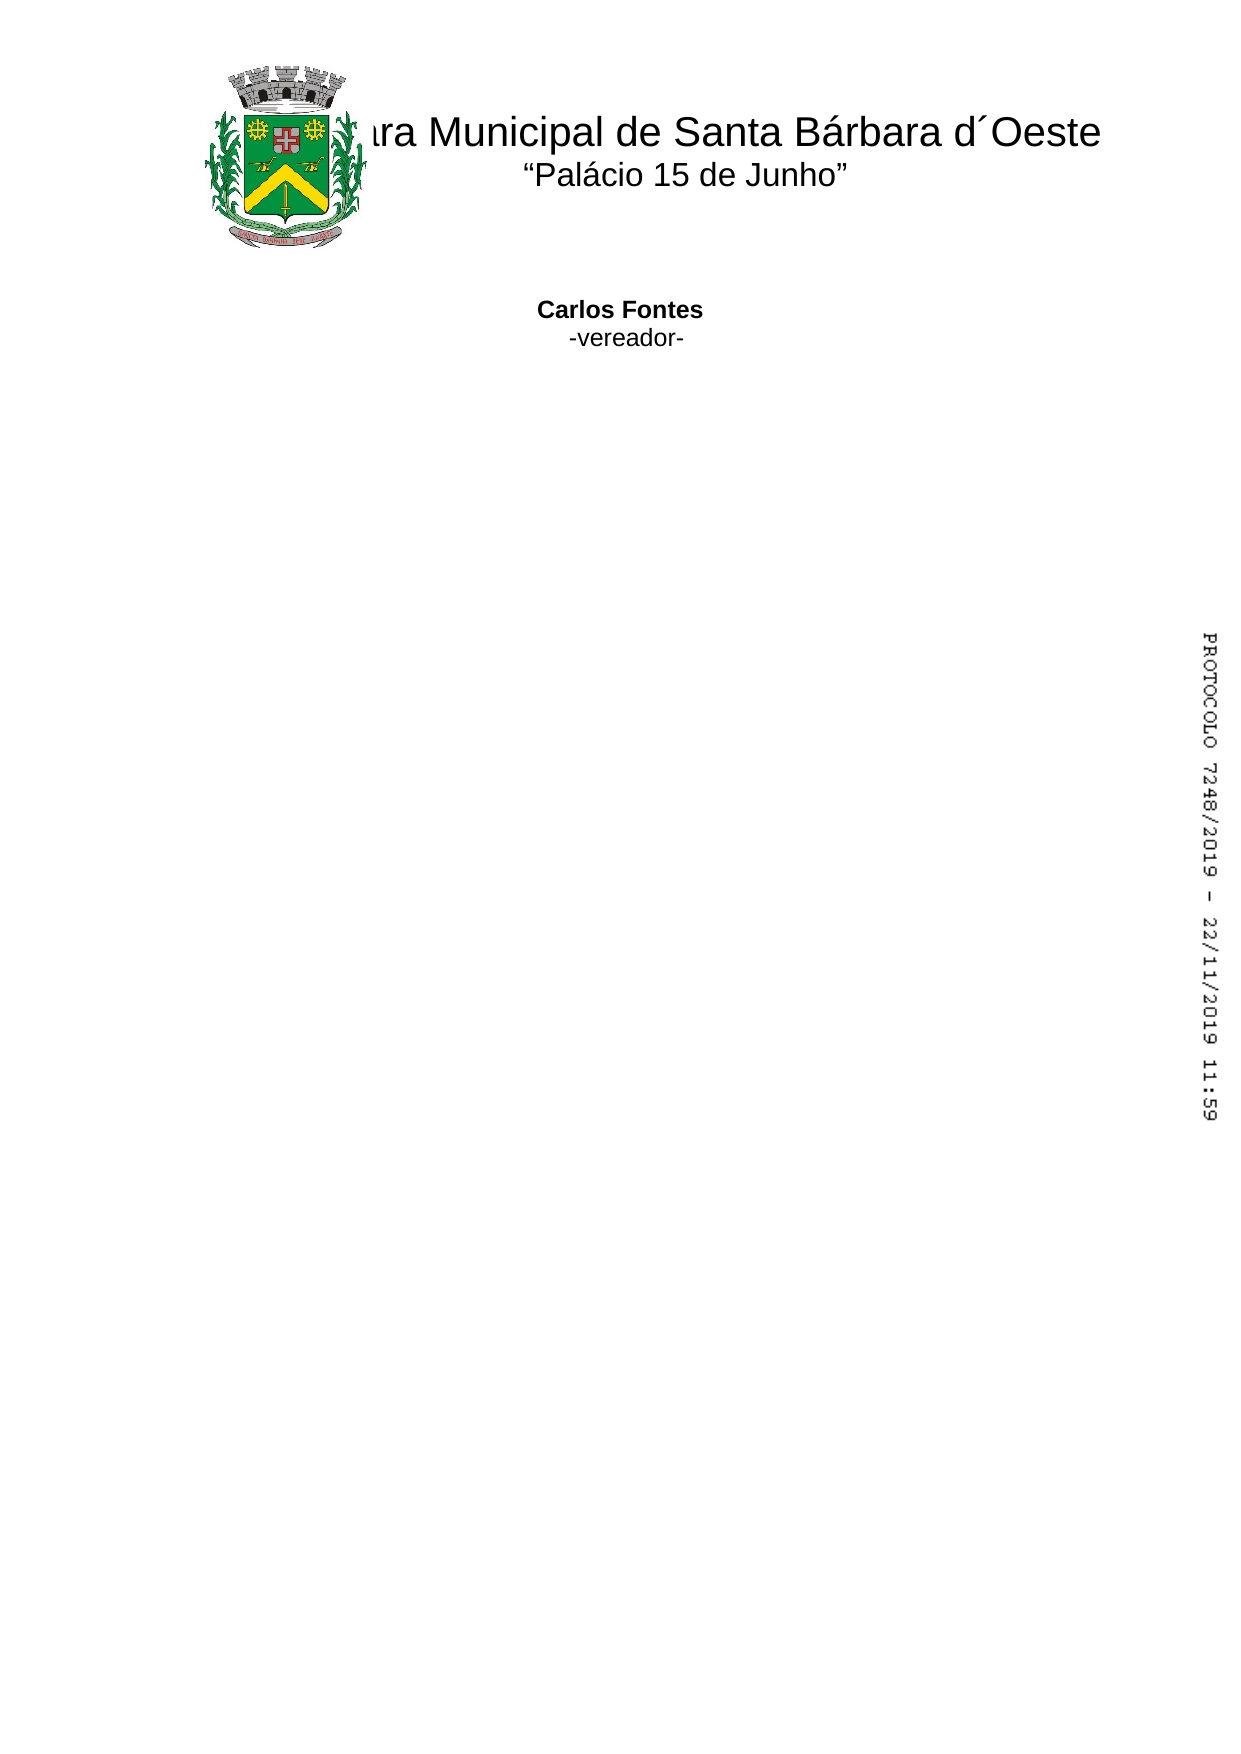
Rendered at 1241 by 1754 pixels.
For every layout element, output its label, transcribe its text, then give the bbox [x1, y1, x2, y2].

text Carlos Fontes [177, 294, 1063, 323]
text -vereador- [177, 323, 1063, 352]
picture [1177, 629, 1241, 1125]
picture [204, 66, 374, 255]
